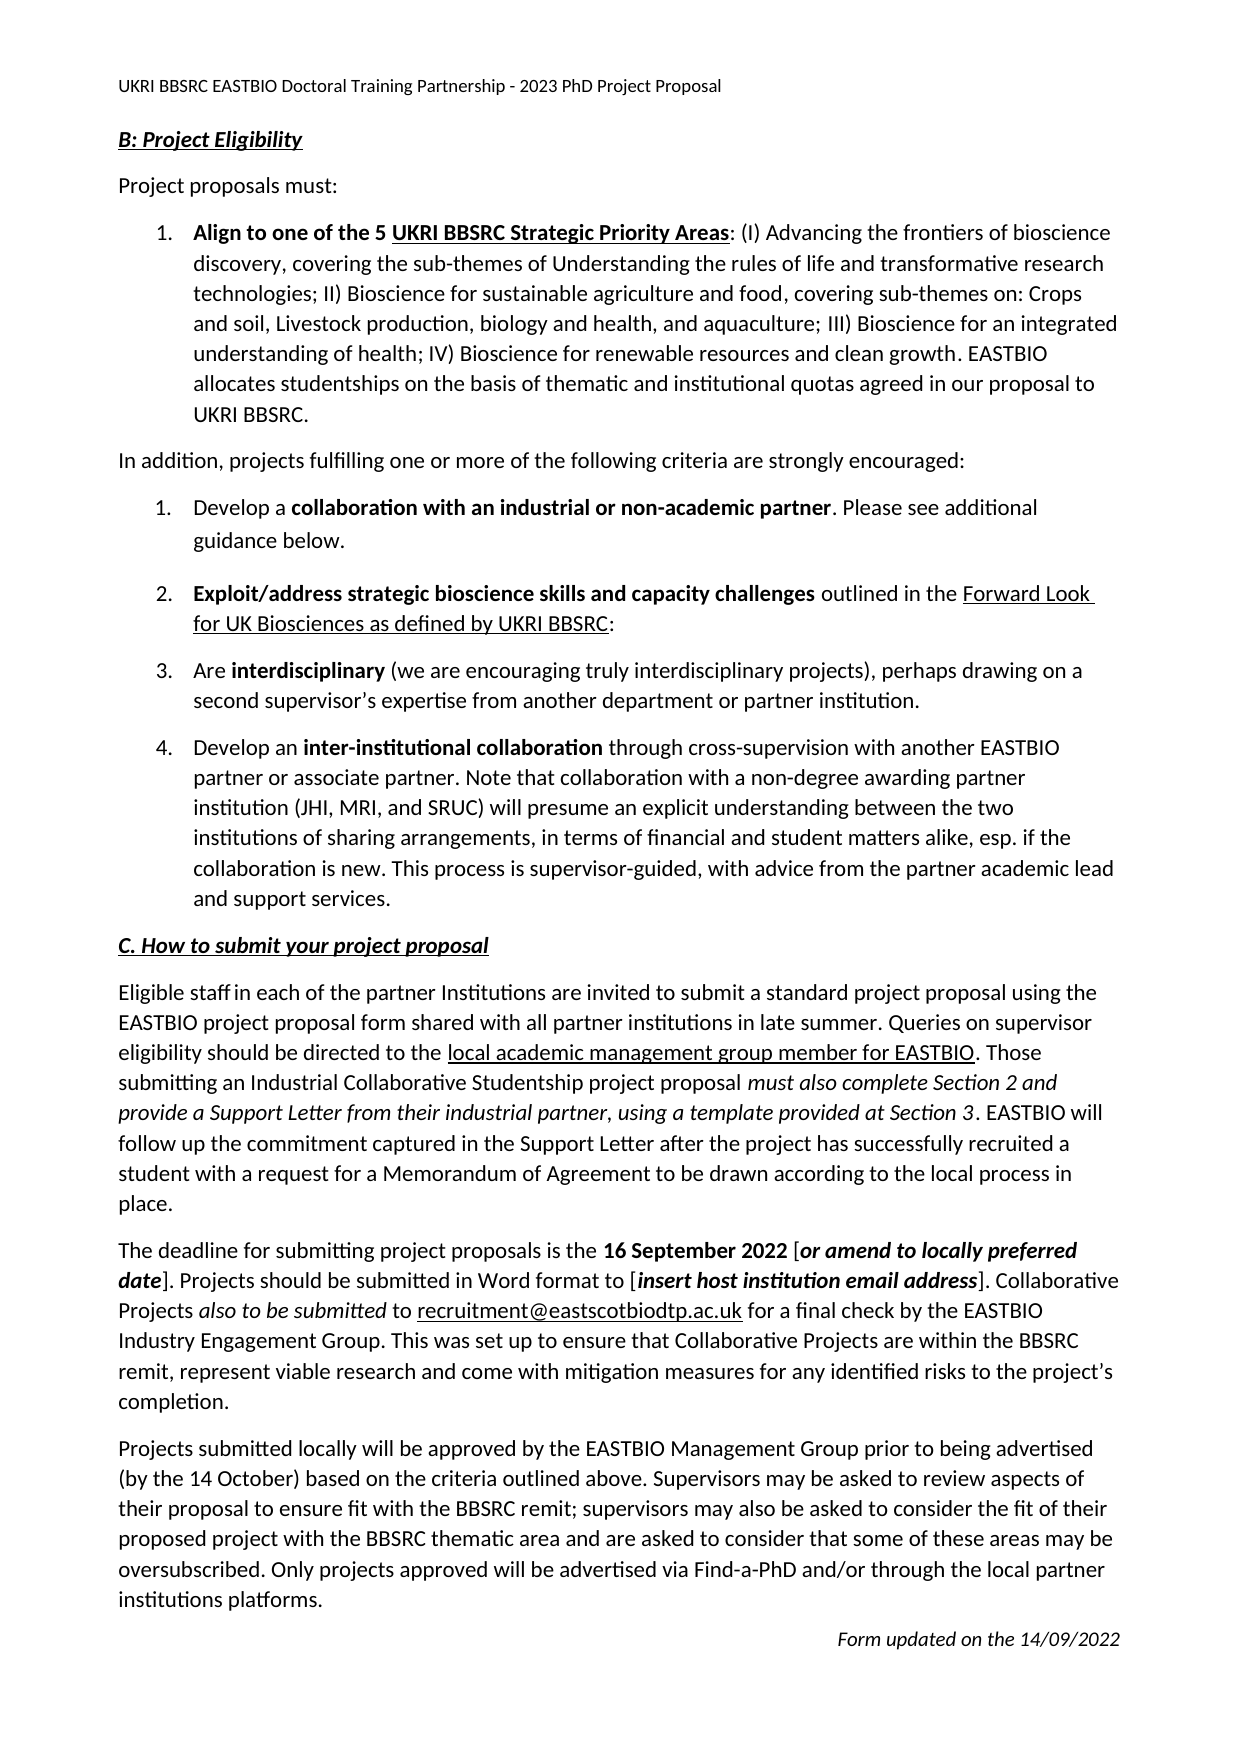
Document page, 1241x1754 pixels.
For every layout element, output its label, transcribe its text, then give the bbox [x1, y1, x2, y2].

list Align to one of the 5 UKRI BBSRC Strategic Priority Areas: (I) Advancing the frontiers of bioscience discovery, covering the sub-themes of Understanding the rules of life and transformative research technologies; II) Bioscience for sustainable agriculture and food, covering sub-themes on: Crops and soil, Livestock production, biology and health, and aquaculture; III) Bioscience for an integrated understanding of health; IV) Bioscience for renewable resources and clean growth. EASTBIO allocates studentships on the basis of thematic and institutional quotas agreed in our proposal to UKRI BBSRC. [156, 218, 1122, 428]
text 1. Develop a collaboration with an industrial or non-academic partner. Please see additional guidance below. [154, 493, 1122, 554]
text C. How to submit your project proposal [118, 931, 1122, 959]
text In addition, projects fulfilling one or more of the following criteria are strongly encouraged: [118, 447, 1122, 475]
text The deadline for submitting project proposals is the 16 September 2022 [or amend to locally preferred date]. Projects should be submitted in Word format to [insert host institution email address]. Collaborative Projects also to be submitted to recruitment@eastscotbiodtp.ac.uk for a final check by the EASTBIO Industry Engagement Group. This was set up to ensure that Collaborative Projects are within the BBSRC remit, represent viable research and come with mitigation measures for any identified risks to the project’s completion. [118, 1236, 1122, 1415]
list Exploit/address strategic bioscience skills and capacity challenges outlined in the Forward Look for UK Biosciences as defined by UKRI BBSRC: [156, 579, 1122, 637]
text Eligible staff in each of the partner Institutions are invited to submit a standard project proposal using the EASTBIO project proposal form shared with all partner institutions in late summer. Queries on supervisor eligibility should be directed to the local academic management group member for EASTBIO. Those submitting an Industrial Collaborative Studentship project proposal must also complete Section 2 and provide a Support Letter from their industrial partner, using a template provided at Section 3. EASTBIO will follow up the commitment captured in the Support Letter after the project has successfully recruited a student with a request for a Memorandum of Agreement to be drawn according to the local process in place. [118, 978, 1122, 1217]
list Are interdisciplinary (we are encouraging truly interdisciplinary projects), perhaps drawing on a second supervisor’s expertise from another department or partner institution. [156, 656, 1122, 714]
list Develop an inter-institutional collaboration through cross-supervision with another EASTBIO partner or associate partner. Note that collaboration with a non-degree awarding partner institution (JHI, MRI, and SRUC) will presume an explicit understanding between the two institutions of sharing arrangements, in terms of financial and student matters alike, esp. if the collaboration is new. This process is supervisor-guided, with advice from the partner academic lead and support services. [156, 733, 1122, 912]
text Projects submitted locally will be approved by the EASTBIO Management Group prior to being advertised (by the 14 October) based on the criteria outlined above. Supervisors may be asked to review aspects of their proposal to ensure fit with the BBSRC remit; supervisors may also be asked to consider the fit of their proposed project with the BBSRC thematic area and are asked to consider that some of these areas may be oversubscribed. Only projects approved will be advertised via Find-a-PhD and/or through the local partner institutions platforms. [118, 1434, 1122, 1613]
text Project proposals must: [118, 172, 1122, 200]
text B: Project Eligibility [118, 125, 1122, 153]
